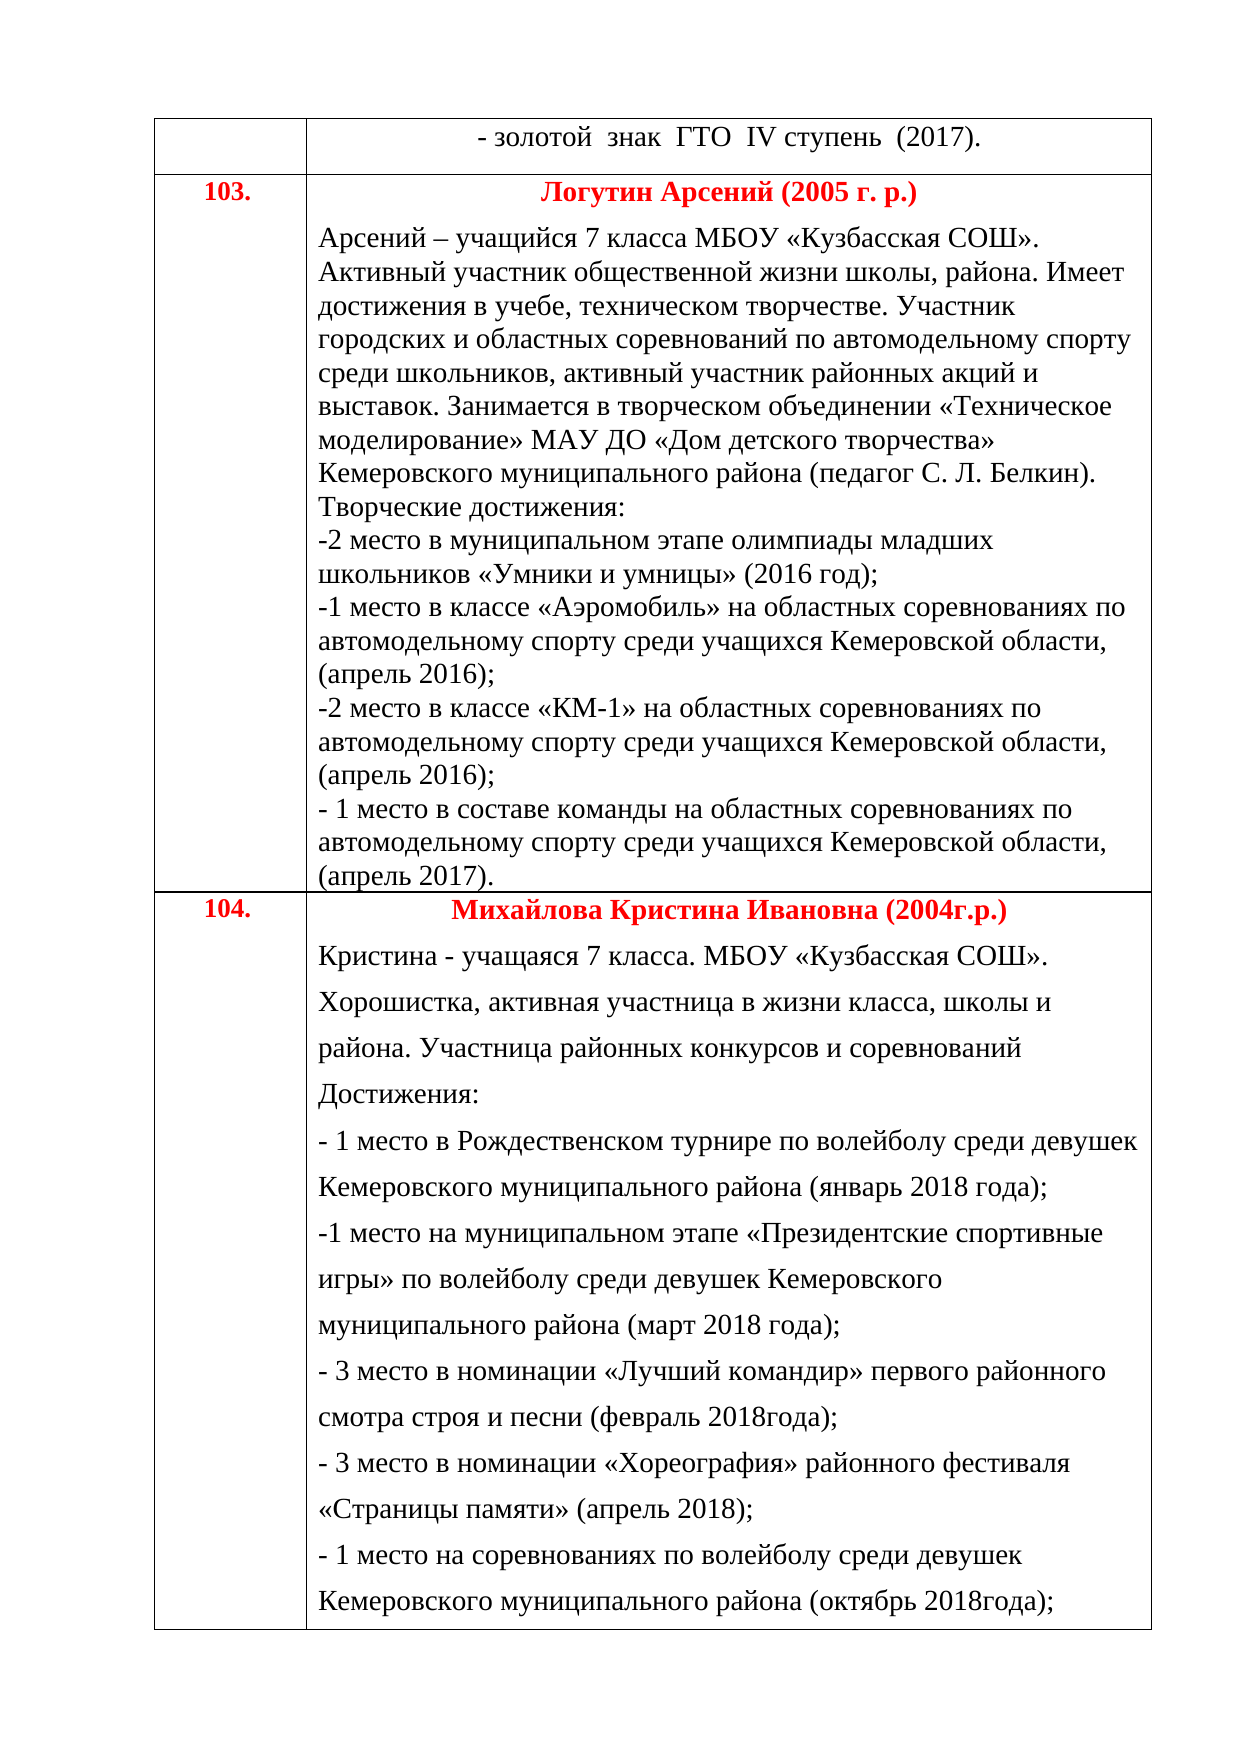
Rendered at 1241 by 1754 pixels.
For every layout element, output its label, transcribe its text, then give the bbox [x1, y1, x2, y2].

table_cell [307, 119, 1151, 173]
table_cell [155, 175, 306, 891]
table_cell [155, 893, 306, 1629]
table_cell Логутин Арсений (2005 г. р.) Арсений – учащийся 7 класса МБОУ «Кузбасская СОШ». Активный участник общественной жизни школы, района. Имеет достижения в учебе, техническом творчестве. Участник городских и областных соревнований по автомодельному спорту среди школьников, активный участник районных акций и выставок. Занимается в творческом объединении «Техническое моделирование» МАУ ДО «Дом детского творчества» Кемеровского муниципального района (педагог С. Л. Белкин). Творческие достижения: -2 место в муниципальном этапе олимпиады младших школьников «Умники и умницы» (2016 год); -1 место в классе «Аэромобиль» на областных соревнованиях по автомодельному спорту среди учащихся Кемеровской области, (апрель 2016); -2 место в классе «КМ-1» на областных соревнованиях по автомодельному спорту среди учащихся Кемеровской области, (апрель 2016); - 1 место в составе команды на областных соревнованиях по автомодельному спорту среди учащихся Кемеровской области, (апрель 2017). [307, 175, 1151, 891]
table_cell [307, 893, 1151, 1629]
table_cell [155, 119, 306, 173]
